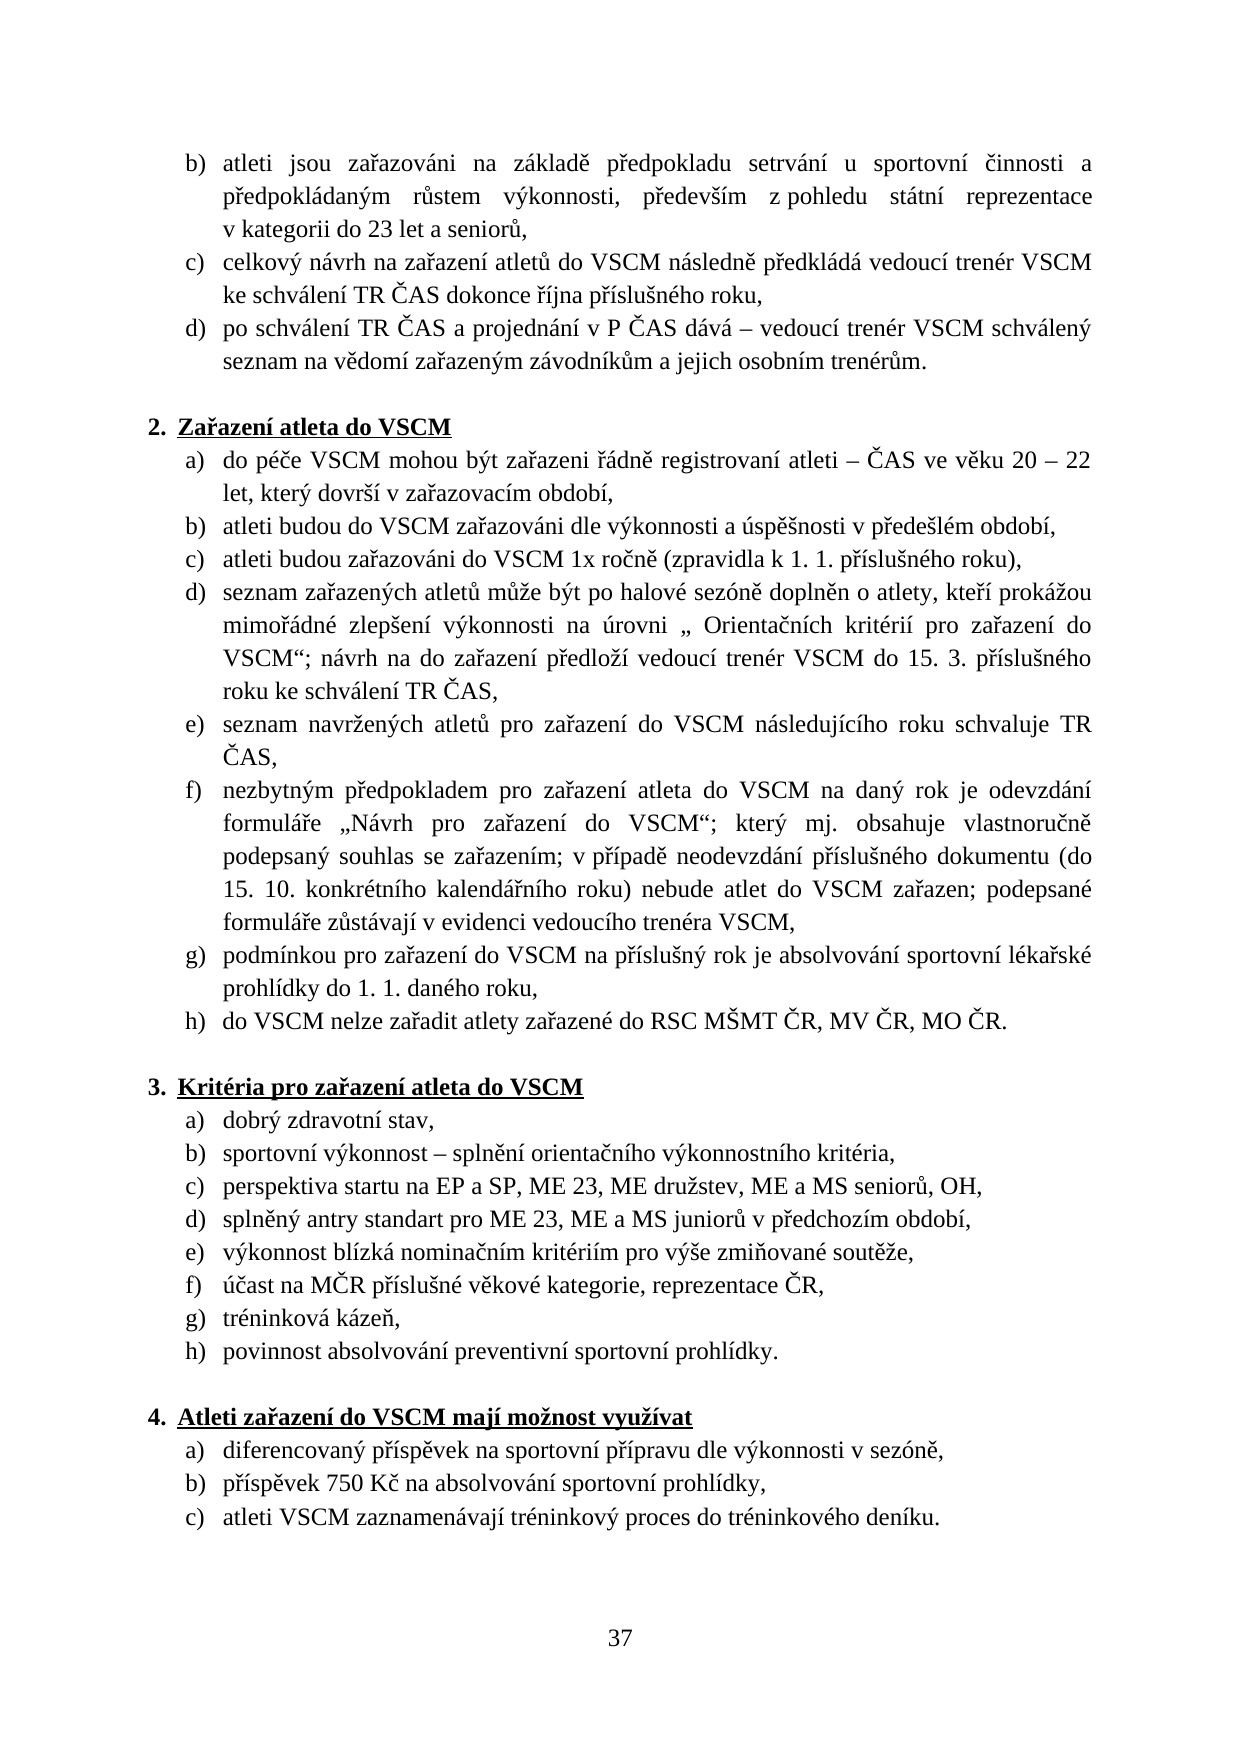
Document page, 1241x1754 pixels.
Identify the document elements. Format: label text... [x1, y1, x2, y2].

list perspektiva startu na EP a SP, ME 23, ME družstev, ME a MS seniorů, OH, [185, 1171, 1092, 1200]
list tréninková kázeň, [185, 1303, 1092, 1332]
list povinnost absolvování preventivní sportovní prohlídky. [185, 1336, 1092, 1365]
list splněný antry standart pro ME 23, ME a MS juniorů v předchozím období, [185, 1204, 1092, 1233]
list Atleti zařazení do VSCM mají možnost využívat [148, 1402, 1092, 1431]
list atleti budou do VSCM zařazováni dle výkonnosti a úspěšnosti v předešlém období, [185, 511, 1092, 540]
list do VSCM nelze zařadit atlety zařazené do RSC MŠMT ČR, MV ČR, MO ČR. [185, 1006, 1092, 1035]
list atleti budou zařazováni do VSCM 1x ročně (zpravidla k 1. 1. příslušného roku), [185, 544, 1092, 573]
list Kritéria pro zařazení atleta do VSCM [148, 1072, 1092, 1101]
list seznam navržených atletů pro zařazení do VSCM následujícího roku schvaluje TR ČAS, [185, 709, 1092, 771]
list seznam zařazených atletů může být po halové sezóně doplněn o atlety, kteří prokážou mimořádné zlepšení výkonnosti na úrovni „ Orientačních kritérií pro zařazení do VSCM“; návrh na do zařazení předloží vedoucí trenér VSCM do 15. 3. příslušného roku ke schválení TR ČAS, [185, 577, 1092, 705]
list do péče VSCM mohou být zařazeni řádně registrovaní atleti – ČAS ve věku 20 – 22 let, který dovrší v zařazovacím období, [185, 445, 1092, 507]
list celkový návrh na zařazení atletů do VSCM následně předkládá vedoucí trenér VSCM ke schválení TR ČAS dokonce října příslušného roku, [185, 247, 1092, 308]
list Zařazení atleta do VSCM [148, 412, 1092, 441]
list nezbytným předpokladem pro zařazení atleta do VSCM na daný rok je odevzdání formuláře „Návrh pro zařazení do VSCM“; který mj. obsahuje vlastnoručně podepsaný souhlas se zařazením; v případě neodevzdání příslušného dokumentu (do 15. 10. konkrétního kalendářního roku) nebude atlet do VSCM zařazen; podepsané formuláře zůstávají v evidenci vedoucího trenéra VSCM, [185, 775, 1092, 936]
list dobrý zdravotní stav, [185, 1105, 1092, 1134]
list výkonnost blízká nominačním kritériím pro výše zmiňované soutěže, [185, 1237, 1092, 1266]
list sportovní výkonnost – splnění orientačního výkonnostního kritéria, [185, 1138, 1092, 1167]
list atleti VSCM zaznamenávají tréninkový proces do tréninkového deníku. [185, 1502, 1092, 1530]
list atleti jsou zařazováni na základě předpokladu setrvání u sportovní činnosti a předpokládaným růstem výkonnosti, především z pohledu státní reprezentace v kategorii do 23 let a seniorů, [185, 148, 1092, 242]
list po schválení TR ČAS a projednání v P ČAS dává – vedoucí trenér VSCM schválený seznam na vědomí zařazeným závodníkům a jejich osobním trenérům. [185, 313, 1092, 374]
list diferencovaný příspěvek na sportovní přípravu dle výkonnosti v sezóně, [185, 1436, 1092, 1464]
list příspěvek 750 Kč na absolvování sportovní prohlídky, [185, 1468, 1092, 1497]
list účast na MČR příslušné věkové kategorie, reprezentace ČR, [185, 1270, 1092, 1299]
list podmínkou pro zařazení do VSCM na příslušný rok je absolvování sportovní lékařské prohlídky do 1. 1. daného roku, [185, 940, 1092, 1002]
